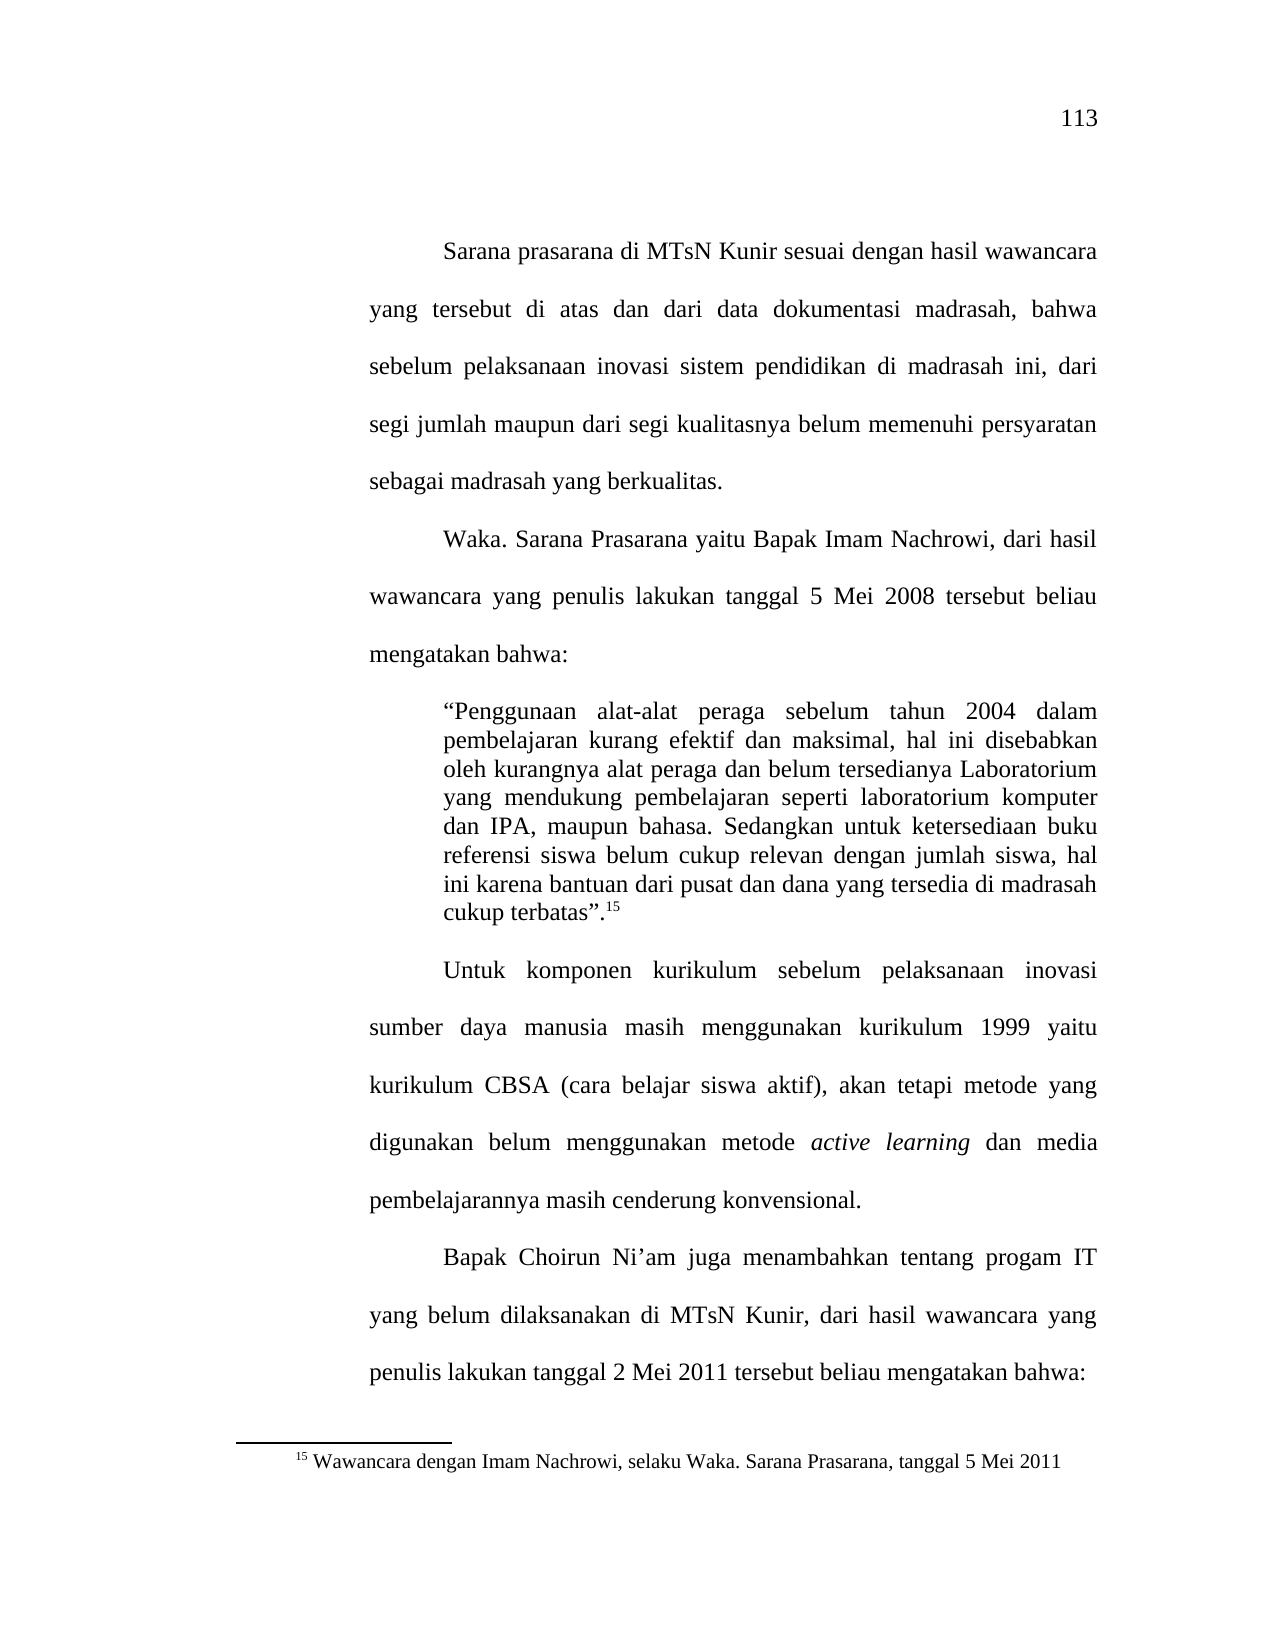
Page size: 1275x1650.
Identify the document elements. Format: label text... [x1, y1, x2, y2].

text “Penggunaan alat-alat peraga sebelum tahun 2004 dalam pembelajaran kurang efektif dan maksimal, hal ini disebabkan oleh kurangnya alat peraga dan belum tersedianya Laboratorium yang mendukung pembelajaran seperti laboratorium komputer dan IPA, maupun bahasa. Sedangkan untuk ketersediaan buku referensi siswa belum cukup relevan dengan jumlah siswa, hal ini karena bantuan dari pusat dan dana yang tersedia di madrasah cukup terbatas”. [443, 696, 1098, 926]
text Sarana prasarana di MTsN Kunir sesuai dengan hasil wawancara yang tersebut di atas dan dari data dokumentasi madrasah, bahwa sebelum pelaksanaan inovasi sistem pendidikan di madrasah ini, dari segi jumlah maupun dari segi kualitasnya belum memenuhi persyaratan sebagai madrasah yang berkualitas. [369, 236, 1098, 495]
text Waka. Sarana Prasarana yaitu Bapak Imam Nachrowi, dari hasil wawancara yang penulis lakukan tanggal 5 Mei 2008 tersebut beliau mengatakan bahwa: [369, 524, 1098, 667]
text Untuk komponen kurikulum sebelum pelaksanaan inovasi sumber daya manusia masih menggunakan kurikulum 1999 yaitu kurikulum CBSA (cara belajar siswa aktif), akan tetapi metode yang digunakan belum menggunakan metode active learning dan media pembelajarannya masih cenderung konvensional. [369, 955, 1098, 1214]
text Bapak Choirun Ni’am juga menambahkan tentang progam IT yang belum dilaksanakan di MTsN Kunir, dari hasil wawancara yang penulis lakukan tanggal 2 Mei 2011 tersebut beliau mengatakan bahwa: [369, 1242, 1098, 1386]
